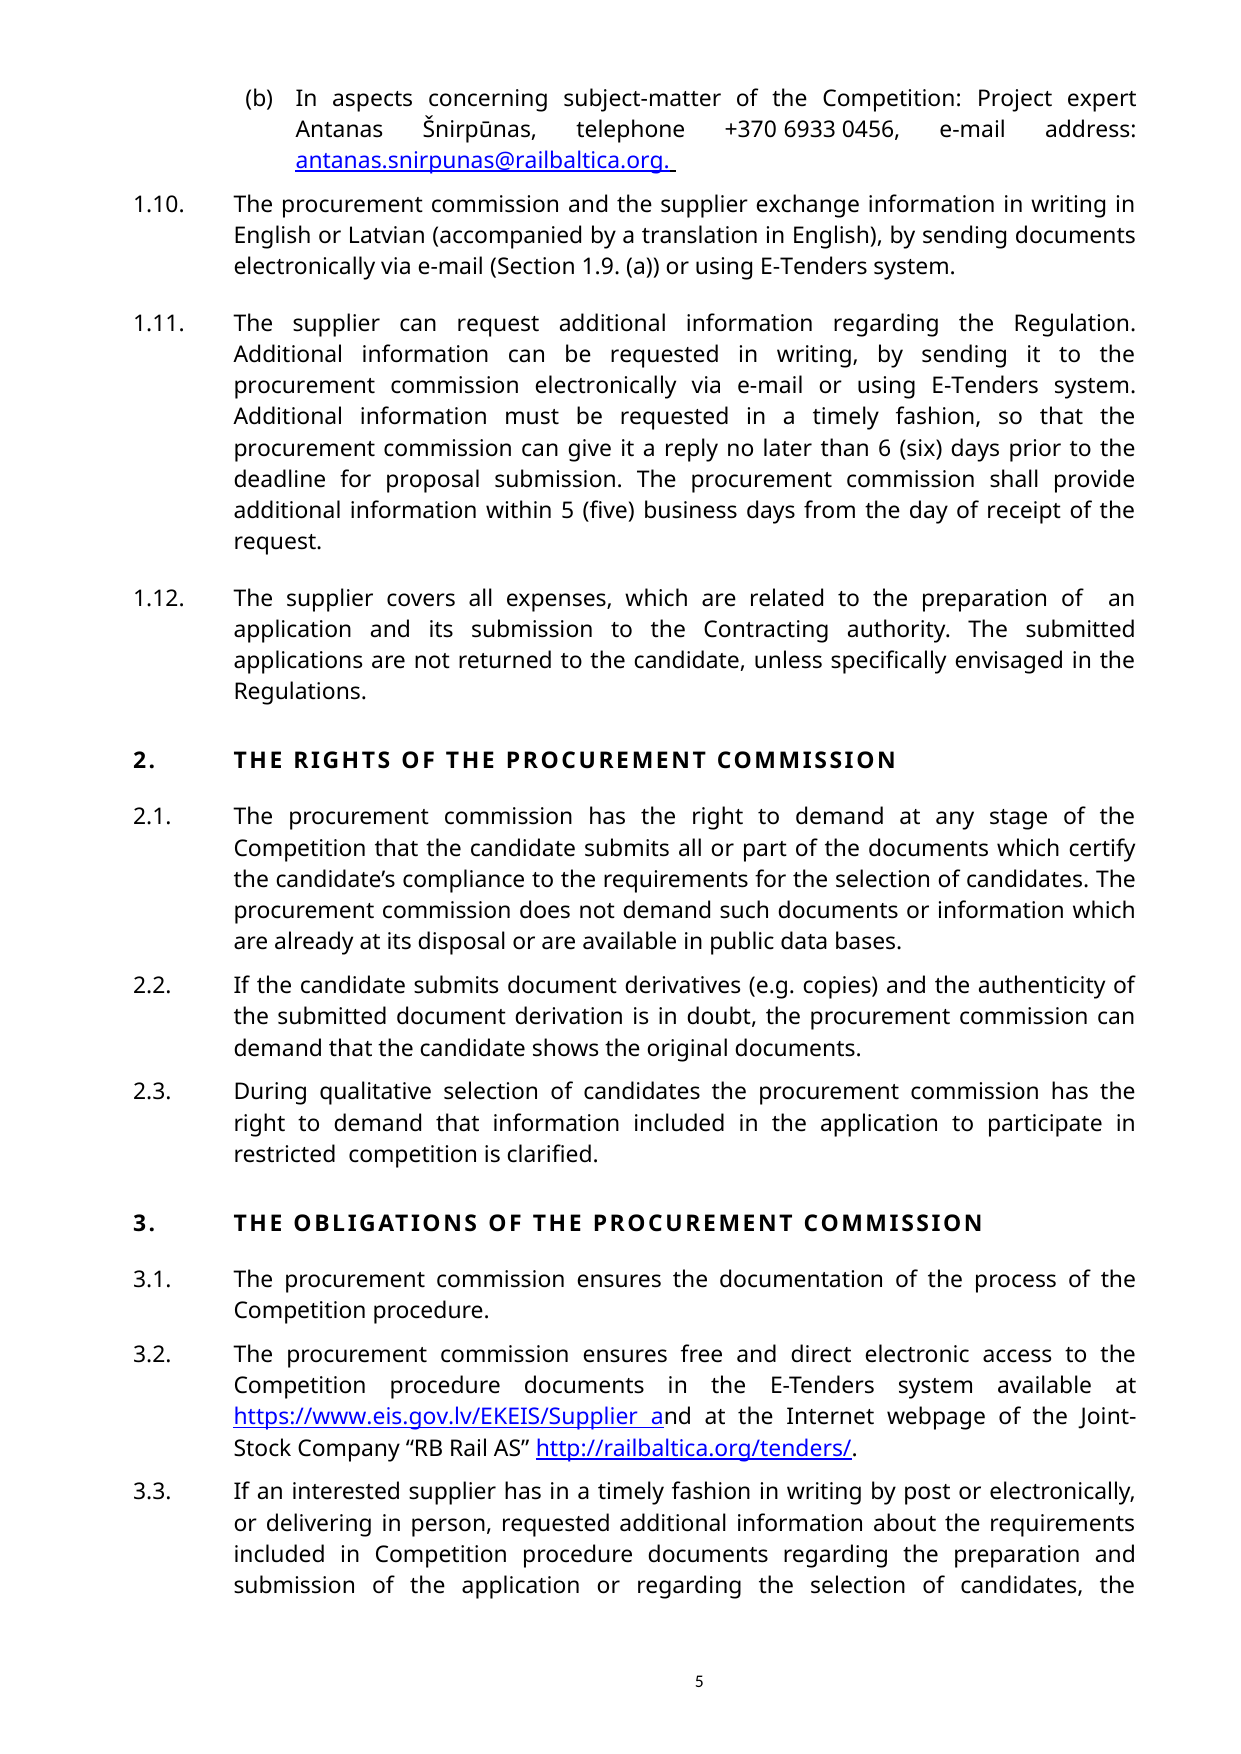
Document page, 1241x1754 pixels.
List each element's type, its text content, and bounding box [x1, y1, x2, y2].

list The obligations of the procurement commission [133, 1206, 1137, 1238]
list The procurement commission ensures the documentation of the process of the Competition procedure. [133, 1263, 1137, 1325]
list The procurement commission ensures free and direct electronic access to the Competition procedure documents in the E-Tenders system available at https://www.eis.gov.lv/EKEIS/Supplier and at the Internet webpage of the Joint-Stock Company “RB Rail AS” http://railbaltica.org/tenders/. [133, 1338, 1137, 1463]
subtitle The supplier can request additional information regarding the Regulation. Additional information can be requested in writing, by sending it to the procurement commission electronically via e-mail or using E-Tenders system. Additional information must be requested in a timely fashion, so that the procurement commission can give it a reply no later than 6 (six) days prior to the deadline for proposal submission. The procurement commission shall provide additional information within 5 (five) business days from the day of receipt of the request. [133, 306, 1137, 556]
list The procurement commission has the right to demand at any stage of the Competition that the candidate submits all or part of the documents which certify the candidate’s compliance to the requirements for the selection of candidates. The procurement commission does not demand such documents or information which are already at its disposal or are available in public data bases. [133, 800, 1137, 956]
list During qualitative selection of candidates the procurement commission has the right to demand that information included in the application to participate in restricted competition is clarified. [133, 1075, 1137, 1169]
list The supplier covers all expenses, which are related to the preparation of an application and its submission to the Contracting authority. The submitted applications are not returned to the candidate, unless specifically envisaged in the Regulations. [133, 581, 1137, 706]
list If the candidate submits document derivatives (e.g. copies) and the authenticity of the submitted document derivation is in doubt, the procurement commission can demand that the candidate shows the original documents. [133, 969, 1137, 1063]
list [133, 1475, 1137, 1600]
list In aspects concerning subject-matter of the Competition: Project expert Antanas Šnirpūnas, telephone +370 6933 0456, e-mail address: antanas.snirpunas@railbaltica.org. [245, 81, 1137, 175]
list The procurement commission and the supplier exchange information in writing in English or Latvian (accompanied by a translation in English), by sending documents electronically via e-mail (Section 1.9. (a)) or using E-Tenders system. [133, 188, 1137, 281]
list The rights of the procurement commission [133, 744, 1137, 775]
